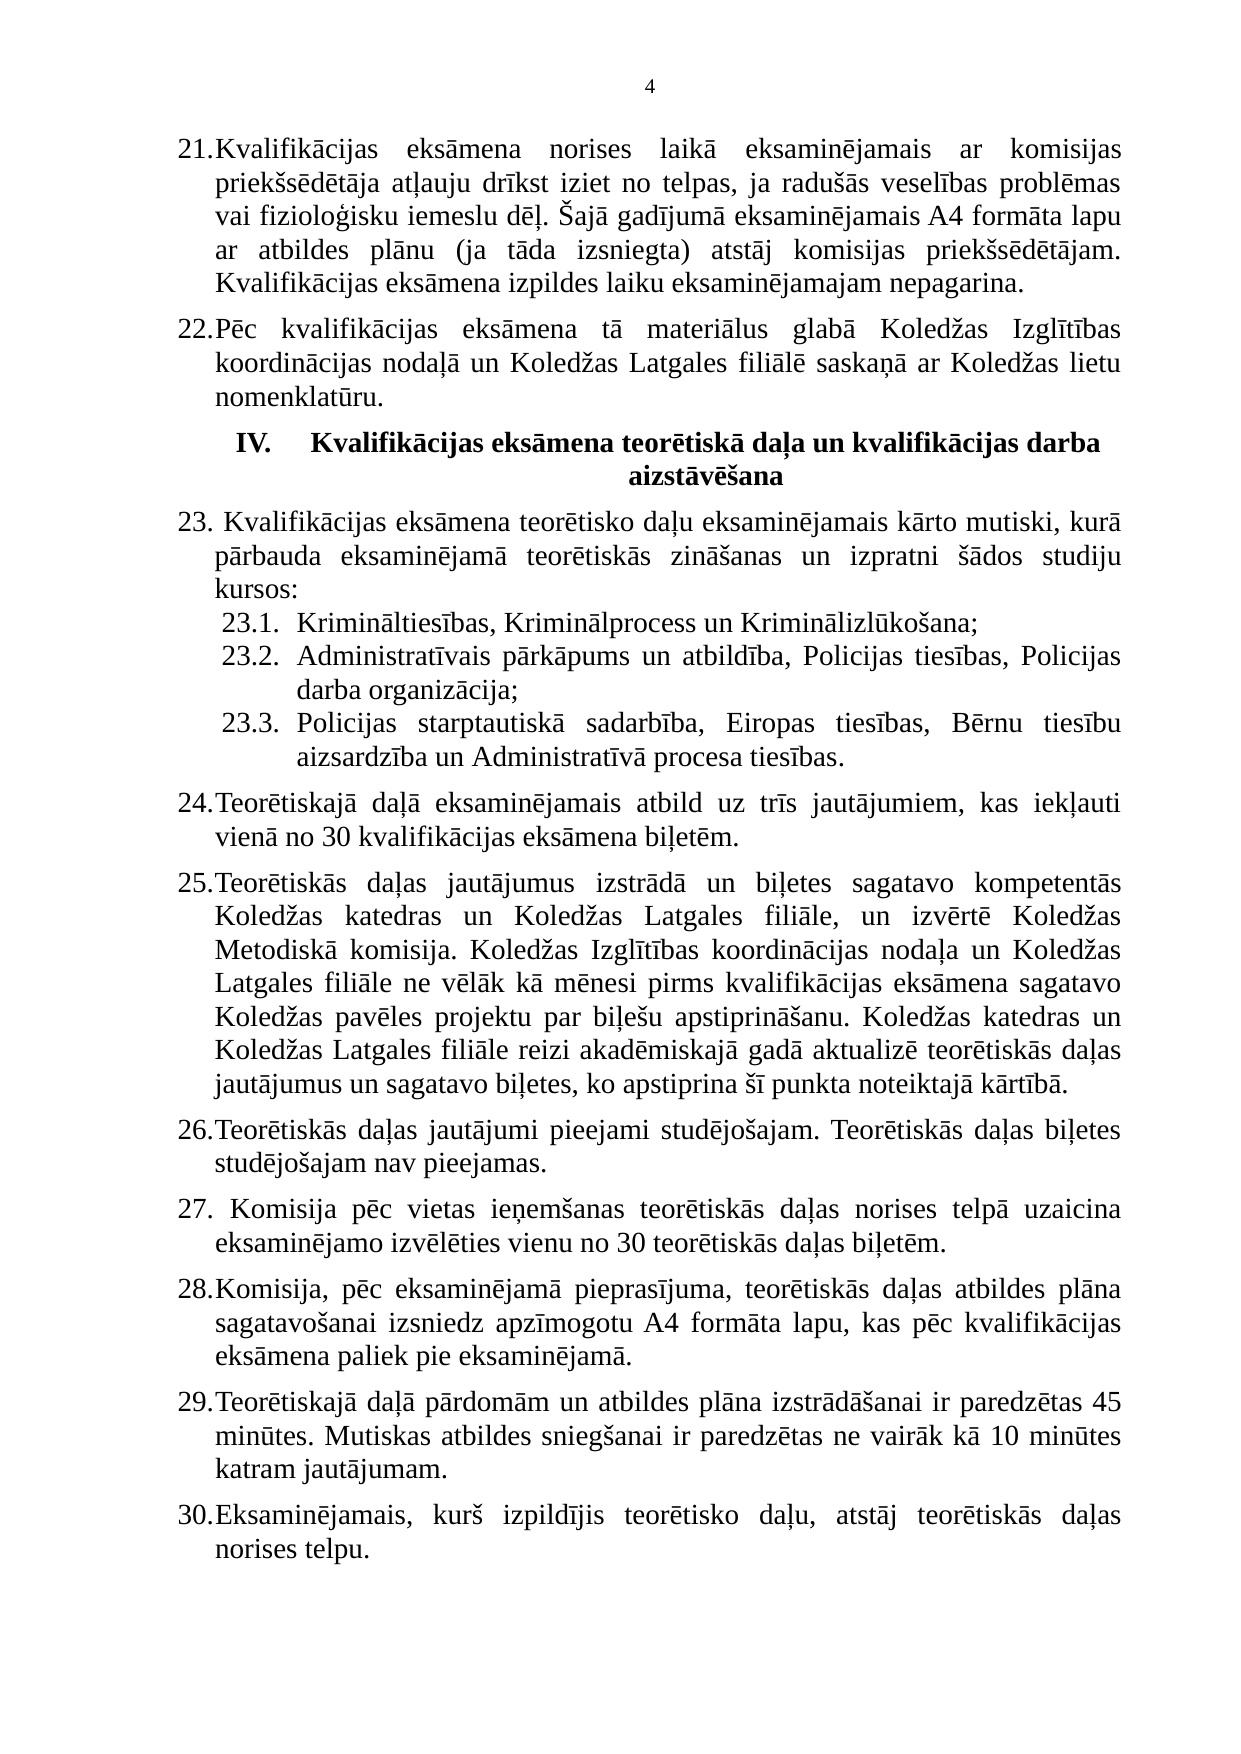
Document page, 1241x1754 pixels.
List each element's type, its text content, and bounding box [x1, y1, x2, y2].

list Teorētiskās daļas jautājumus izstrādā un biļetes sagatavo kompetentās Koledžas katedras un Koledžas Latgales filiāle, un izvērtē Koledžas Metodiskā komisija. Koledžas Izglītības koordinācijas nodaļa un Koledžas Latgales filiāle ne vēlāk kā mēnesi pirms kvalifikācijas eksāmena sagatavo Koledžas pavēles projektu par biļešu apstiprināšanu. Koledžas katedras un Koledžas Latgales filiāle reizi akadēmiskajā gadā aktualizē teorētiskās daļas jautājumus un sagatavo biļetes, ko apstiprina šī punkta noteiktajā kārtībā. [177, 865, 1122, 1099]
list Teorētiskās daļas jautājumi pieejami studējošajam. Teorētiskās daļas biļetes studējošajam nav pieejamas. [177, 1112, 1122, 1179]
list Teorētiskajā daļā pārdomām un atbildes plāna izstrādāšanai ir paredzētas 45 minūtes. Mutiskas atbildes sniegšanai ir paredzētas ne vairāk kā 10 minūtes katram jautājumam. [177, 1384, 1122, 1485]
list Krimināltiesības, Kriminālprocess un Kriminālizlūkošana; [221, 605, 1122, 638]
list Kvalifikācijas eksāmena norises laikā eksaminējamais ar komisijas priekšsēdētāja atļauju drīkst iziet no telpas, ja radušās veselības problēmas vai fizioloģisku iemeslu dēļ. Šajā gadījumā eksaminējamais A4 formāta lapu ar atbildes plānu (ja tāda izsniegta) atstāj komisijas priekšsēdētājam. Kvalifikācijas eksāmena izpildes laiku eksaminējamajam nepagarina. [177, 131, 1122, 299]
list Pēc kvalifikācijas eksāmena tā materiālus glabā Koledžas Izglītības koordinācijas nodaļā un Koledžas Latgales filiālē saskaņā ar Koledžas lietu nomenklatūru. [177, 312, 1122, 412]
list Komisija pēc vietas ieņemšanas teorētiskās daļas norises telpā uzaicina eksaminējamo izvēlēties vienu no 30 teorētiskās daļas biļetēm. [177, 1192, 1122, 1259]
list Administratīvais pārkāpums un atbildība, Policijas tiesības, Policijas darba organizācija; [221, 638, 1122, 706]
list Teorētiskajā daļā eksaminējamais atbild uz trīs jautājumiem, kas iekļauti vienā no 30 kvalifikācijas eksāmena biļetēm. [177, 785, 1122, 852]
list Kvalifikācijas eksāmena teorētiskā daļa un kvalifikācijas darba aizstāvēšana [214, 425, 1122, 492]
list Eksaminējamais, kurš izpildījis teorētisko daļu, atstāj teorētiskās daļas norises telpu. [177, 1497, 1122, 1564]
list Kvalifikācijas eksāmena teorētisko daļu eksaminējamais kārto mutiski, kurā pārbauda eksaminējamā teorētiskās zināšanas un izpratni šādos studiju kursos: [177, 504, 1122, 605]
list Policijas starptautiskā sadarbība, Eiropas tiesības, Bērnu tiesību aizsardzība un Administratīvā procesa tiesības. [221, 706, 1122, 773]
list Komisija, pēc eksaminējamā pieprasījuma, teorētiskās daļas atbildes plāna sagatavošanai izsniedz apzīmogotu A4 formāta lapu, kas pēc kvalifikācijas eksāmena paliek pie eksaminējamā. [177, 1271, 1122, 1372]
